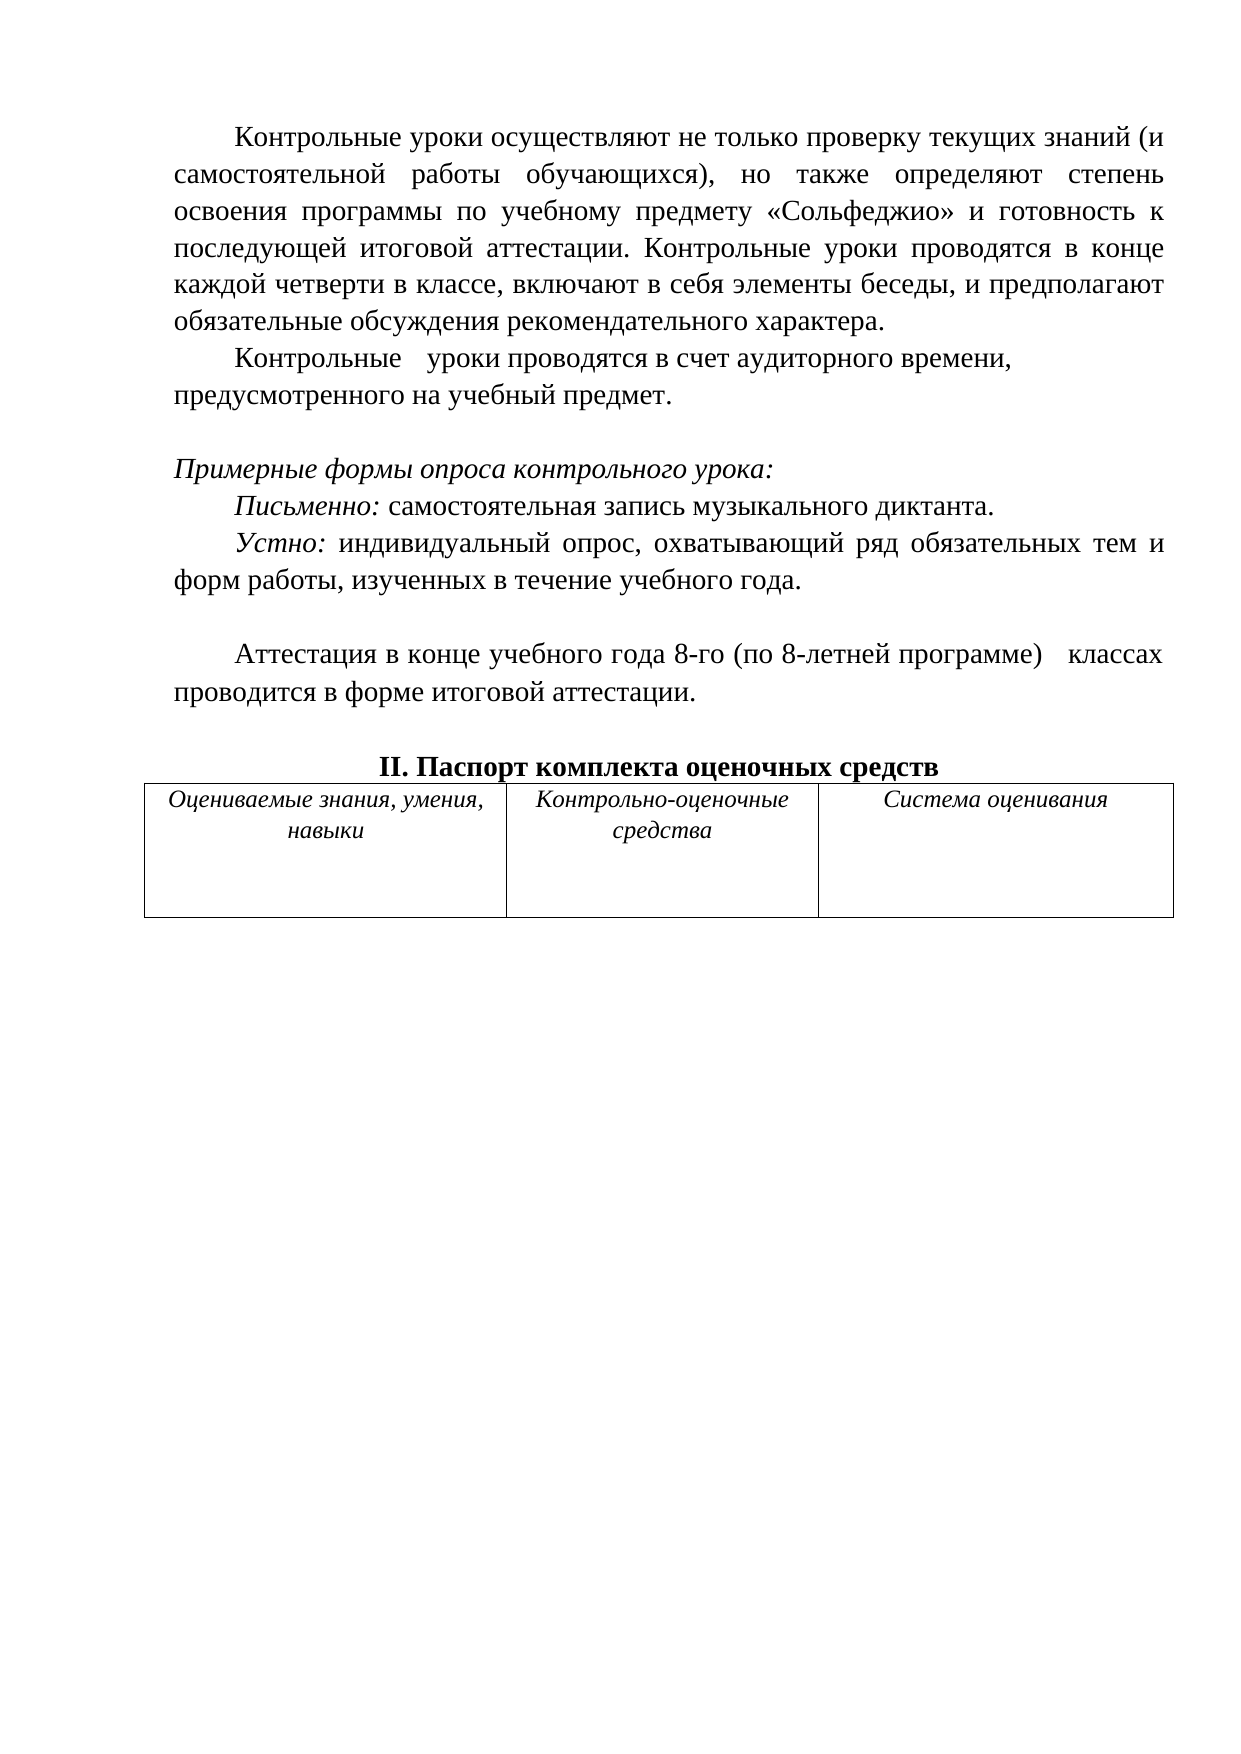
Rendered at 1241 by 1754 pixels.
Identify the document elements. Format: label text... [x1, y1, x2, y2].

text предусмотренного на учебный предмет. [153, 377, 1165, 411]
text Письменно: самостоятельная запись музыкального диктанта. [153, 488, 1165, 522]
text Контрольные уроки осуществляют не только проверку текущих знаний (и самостоятельной работы обучающихся), но также определяют степень освоения программы по учебному предмету «Сольфеджио» и готовность к последующей итоговой аттестации. Контрольные уроки проводятся в конце каждой четверти в классе, включают в себя элементы беседы, и предполагают обязательные обсуждения рекомендательного характера. [174, 119, 1165, 337]
table_header Система оценивания [819, 784, 1173, 917]
text II. Паспорт комплекта оценочных средств [153, 749, 1165, 783]
text Контрольные уроки проводятся в счет аудиторного времени, [153, 340, 1165, 374]
text Устно: индивидуальный опрос, охватывающий ряд обязательных тем и форм работы, изученных в течение учебного года. [174, 525, 1165, 596]
text Примерные формы опроса контрольного урока: [153, 452, 1165, 485]
text Аттестация в конце учебного года 8-го (по 8-летней программе) классах проводится в форме итоговой аттестации. [174, 637, 1165, 708]
table_header Контрольно-оценочные средства [507, 784, 818, 917]
table_header Оцениваемые знания, умения, навыки [145, 784, 506, 917]
